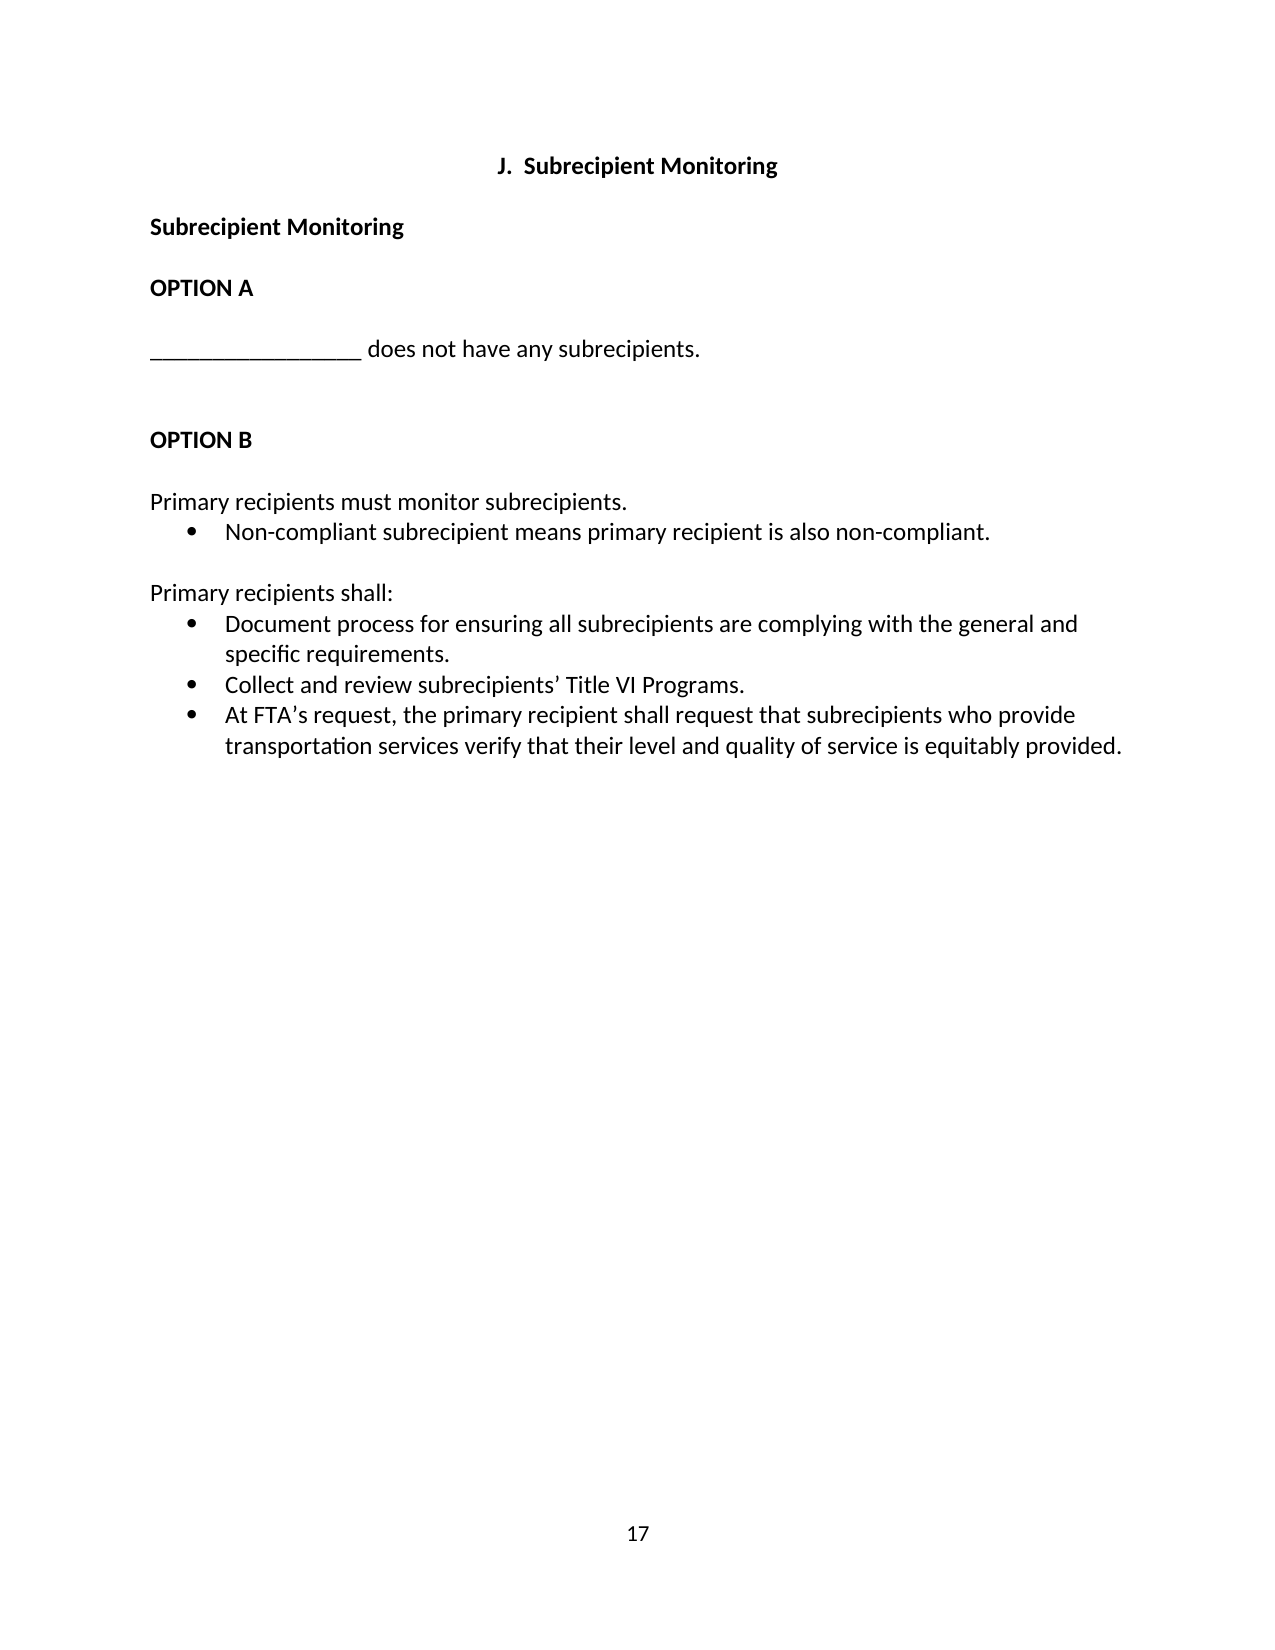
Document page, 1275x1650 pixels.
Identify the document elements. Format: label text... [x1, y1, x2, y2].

text _________________ does not have any subrecipients. [150, 333, 1125, 364]
text Primary recipients must monitor subrecipients. [150, 486, 1125, 516]
list Collect and review subrecipients’ Title VI Programs. [187, 669, 1125, 699]
list Document process for ensuring all subrecipients are complying with the general and specific requirements. [187, 608, 1125, 669]
list At FTA’s request, the primary recipient shall request that subrecipients who provide transportation services verify that their level and quality of service is equitably provided. [187, 699, 1125, 760]
list Non-compliant subrecipient means primary recipient is also non-compliant. [187, 516, 1125, 547]
text Primary recipients shall: [150, 577, 1125, 608]
text J. Subrecipient Monitoring [150, 150, 1125, 181]
text OPTION B [150, 425, 1125, 455]
text Subrecipient Monitoring [150, 211, 1125, 242]
text OPTION A [150, 272, 1125, 303]
